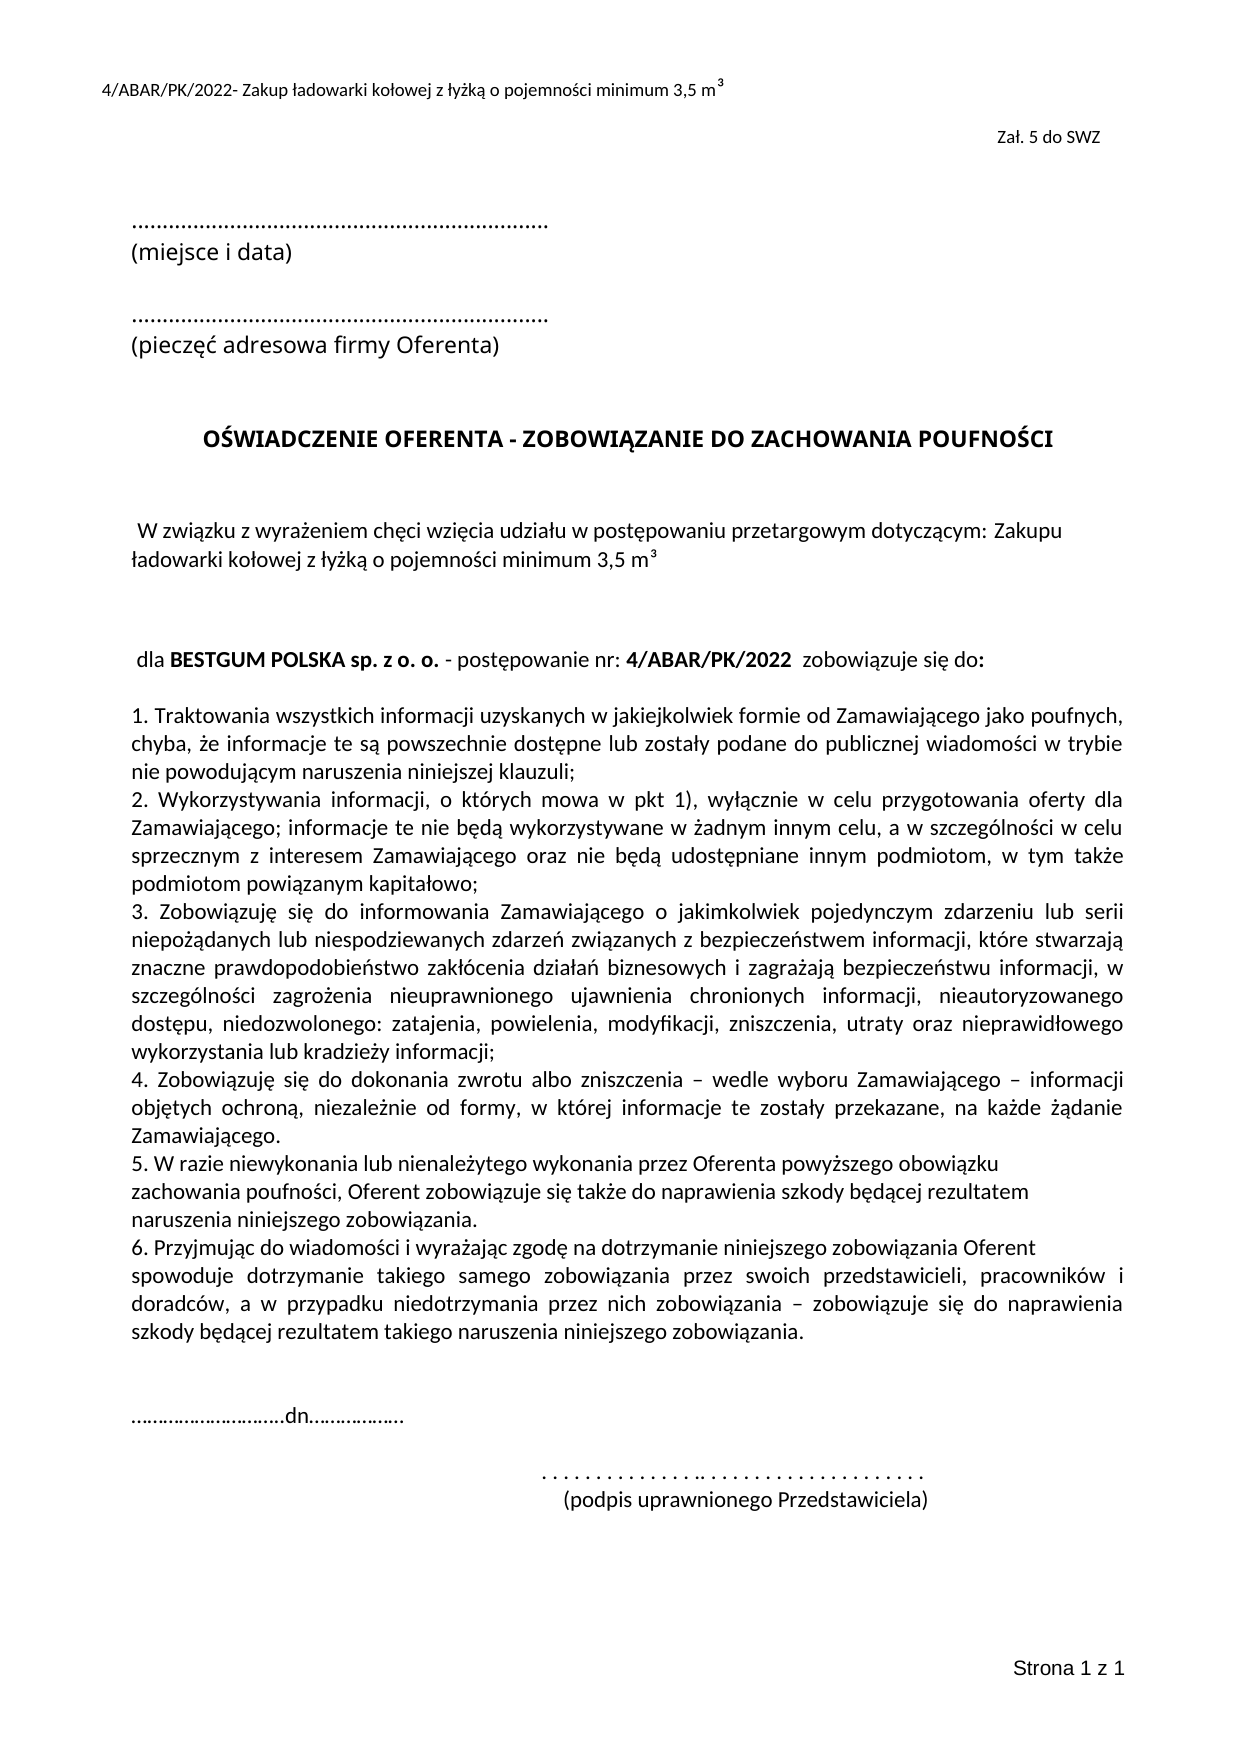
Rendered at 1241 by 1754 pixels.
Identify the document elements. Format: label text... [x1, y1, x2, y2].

text 4. Zobowiązuję się do dokonania zwrotu albo zniszczenia – wedle wyboru Zamawiającego – informacji objętych ochroną, niezależnie od formy, w której informacje te zostały przekazane, na każde żądanie Zamawiającego. [131, 1065, 1125, 1149]
text (miejsce i data) [131, 235, 1125, 267]
text 6. Przyjmując do wiadomości i wyrażając zgodę na dotrzymanie niniejszego zobowiązania Oferent [131, 1233, 1125, 1261]
text 1. Traktowania wszystkich informacji uzyskanych w jakiejkolwiek formie od Zamawiającego jako poufnych, chyba, że informacje te są powszechnie dostępne lub zostały podane do publicznej wiadomości w trybie nie powodującym naruszenia niniejszej klauzuli; [131, 701, 1125, 785]
text .................................................................... [131, 204, 1125, 235]
text ………………………..dn……………… [131, 1401, 1125, 1429]
text (pieczęć adresowa firmy Oferenta) [131, 329, 1125, 360]
text dla BESTGUM POLSKA sp. z o. o. - postępowanie nr: 4/ABAR/PK/2022 zobowiązuje się do: [131, 645, 1125, 673]
text W związku z wyrażeniem chęci wzięcia udziału w postępowaniu przetargowym dotyczącym: Zakupu ładowarki kołowej z łyżką o pojemności minimum 3,5 m³ [116, 517, 1125, 573]
text .................................................................... [131, 298, 1125, 329]
text spowoduje dotrzymanie takiego samego zobowiązania przez swoich przedstawicieli, pracowników i doradców, a w przypadku niedotrzymania przez nich zobowiązania – zobowiązuje się do naprawienia szkody będącej rezultatem takiego naruszenia niniejszego zobowiązania. [131, 1261, 1125, 1345]
text 2. Wykorzystywania informacji, o których mowa w pkt 1), wyłącznie w celu przygotowania oferty dla Zamawiającego; informacje te nie będą wykorzystywane w żadnym innym celu, a w szczególności w celu sprzecznym z interesem Zamawiającego oraz nie będą udostępniane innym podmiotom, w tym także podmiotom powiązanym kapitałowo; [131, 785, 1125, 897]
text . . . . . . . . . . . . . . .. . . . . . . . . . . . . . . . . . . . . [426, 1457, 1125, 1485]
text OŚWIADCZENIE OFERENTA - ZOBOWIĄZANIE DO ZACHOWANIA POUFNOŚCI [131, 423, 1125, 454]
text 5. W razie niewykonania lub nienależytego wykonania przez Oferenta powyższego obowiązku [131, 1149, 1125, 1177]
text zachowania poufności, Oferent zobowiązuje się także do naprawienia szkody będącej rezultatem [131, 1177, 1125, 1205]
text (podpis uprawnionego Przedstawiciela) [279, 1485, 1125, 1513]
text 3. Zobowiązuję się do informowania Zamawiającego o jakimkolwiek pojedynczym zdarzeniu lub serii niepożądanych lub niespodziewanych zdarzeń związanych z bezpieczeństwem informacji, które stwarzają znaczne prawdopodobieństwo zakłócenia działań biznesowych i zagrażają bezpieczeństwu informacji, w szczególności zagrożenia nieuprawnionego ujawnienia chronionych informacji, nieautoryzowanego dostępu, niedozwolonego: zatajenia, powielenia, modyfikacji, zniszczenia, utraty oraz nieprawidłowego wykorzystania lub kradzieży informacji; [131, 897, 1125, 1065]
text naruszenia niniejszego zobowiązania. [131, 1205, 1125, 1233]
